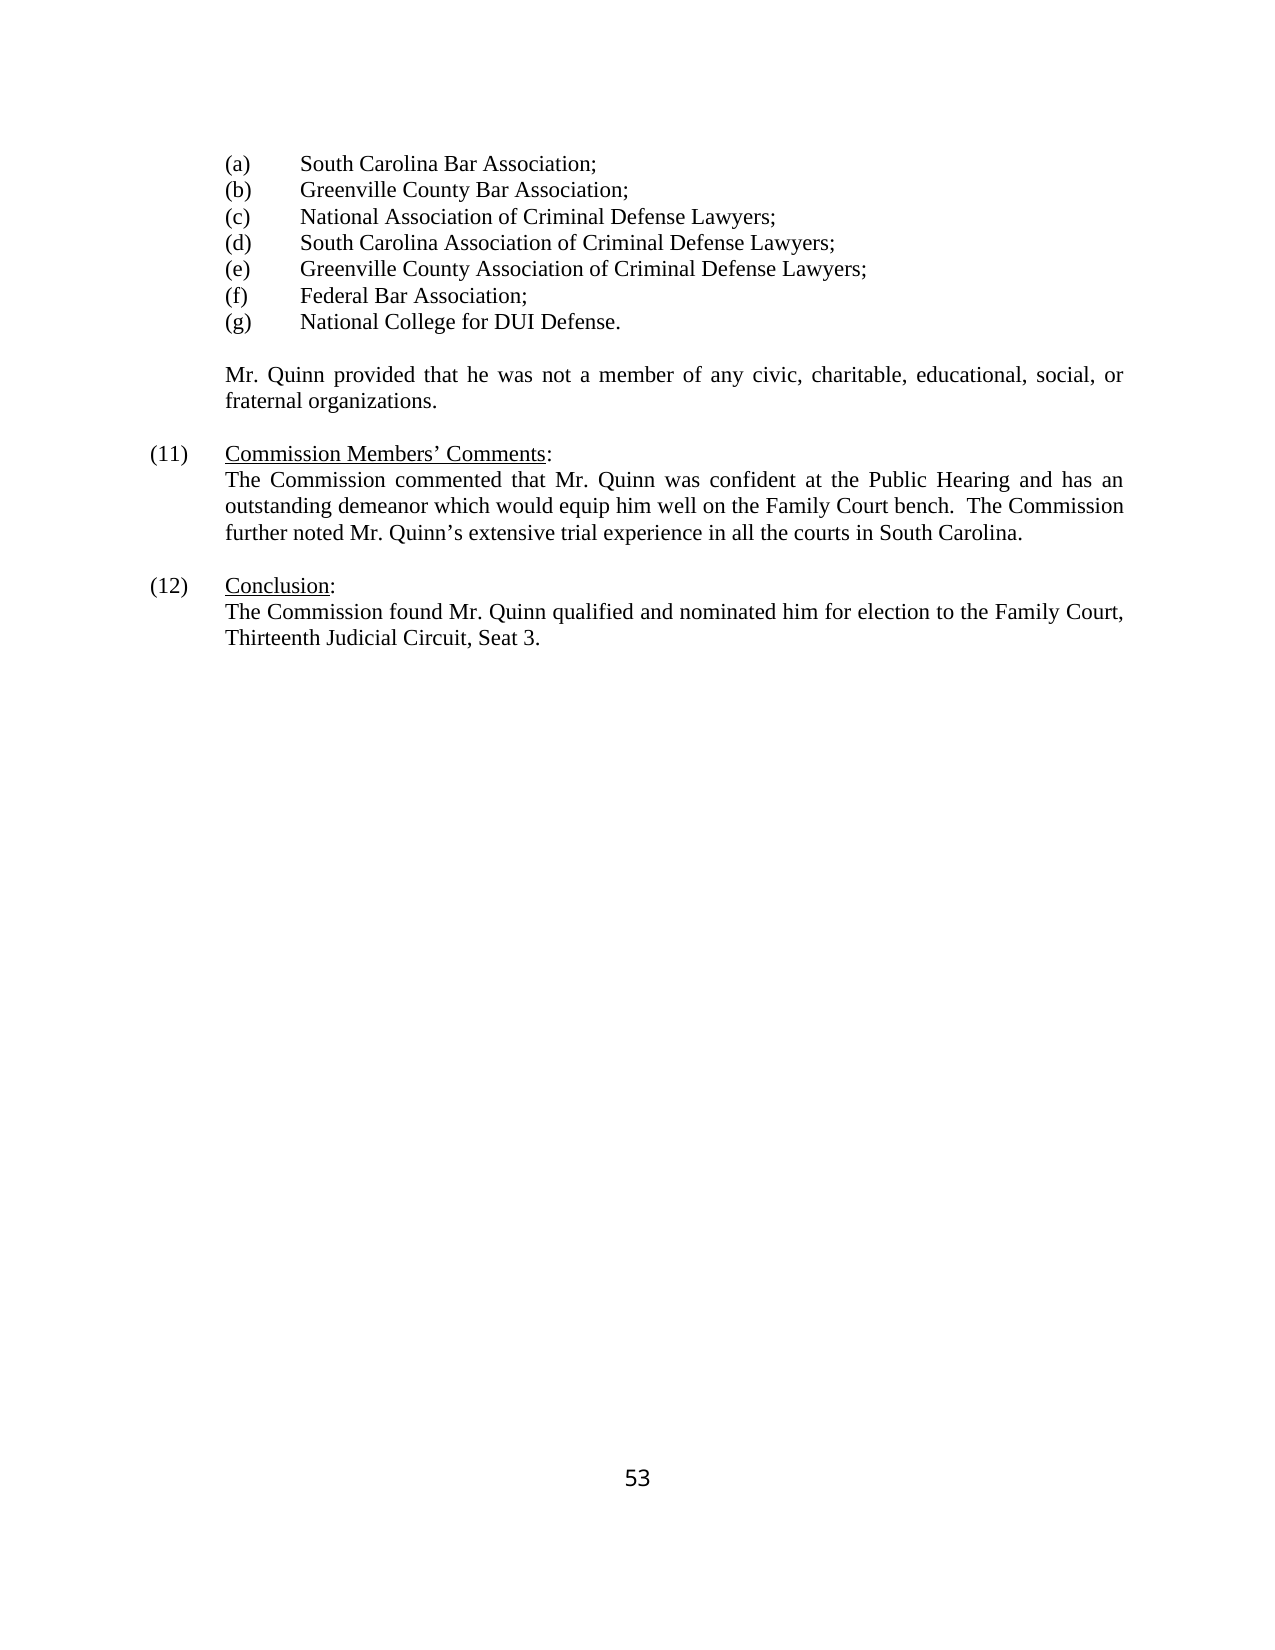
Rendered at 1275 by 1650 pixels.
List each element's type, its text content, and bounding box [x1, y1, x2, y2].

text (f) Federal Bar Association; [225, 282, 1125, 308]
text (g) National College for DUI Defense. [225, 308, 1125, 334]
text (b) Greenville County Bar Association; [225, 176, 1125, 203]
text (e) Greenville County Association of Criminal Defense Lawyers; [225, 255, 1125, 282]
text The Commission commented that Mr. Quinn was confident at the Public Hearing and has an outstanding demeanor which would equip him well on the Family Court bench. The Commission further noted Mr. Quinn’s extensive trial experience in all the courts in South Carolina. [150, 466, 1125, 545]
text (11) Commission Members’ Comments: [150, 440, 1125, 466]
text Mr. Quinn provided that he was not a member of any civic, charitable, educational, social, or fraternal organizations. [150, 361, 1125, 413]
text (12) Conclusion: [150, 572, 1125, 598]
text The Commission found Mr. Quinn qualified and nominated him for election to the Family Court, Thirteenth Judicial Circuit, Seat 3. [150, 598, 1125, 651]
text (c) National Association of Criminal Defense Lawyers; [225, 203, 1125, 229]
text (a) South Carolina Bar Association; [225, 150, 1125, 176]
text (d) South Carolina Association of Criminal Defense Lawyers; [225, 229, 1125, 255]
